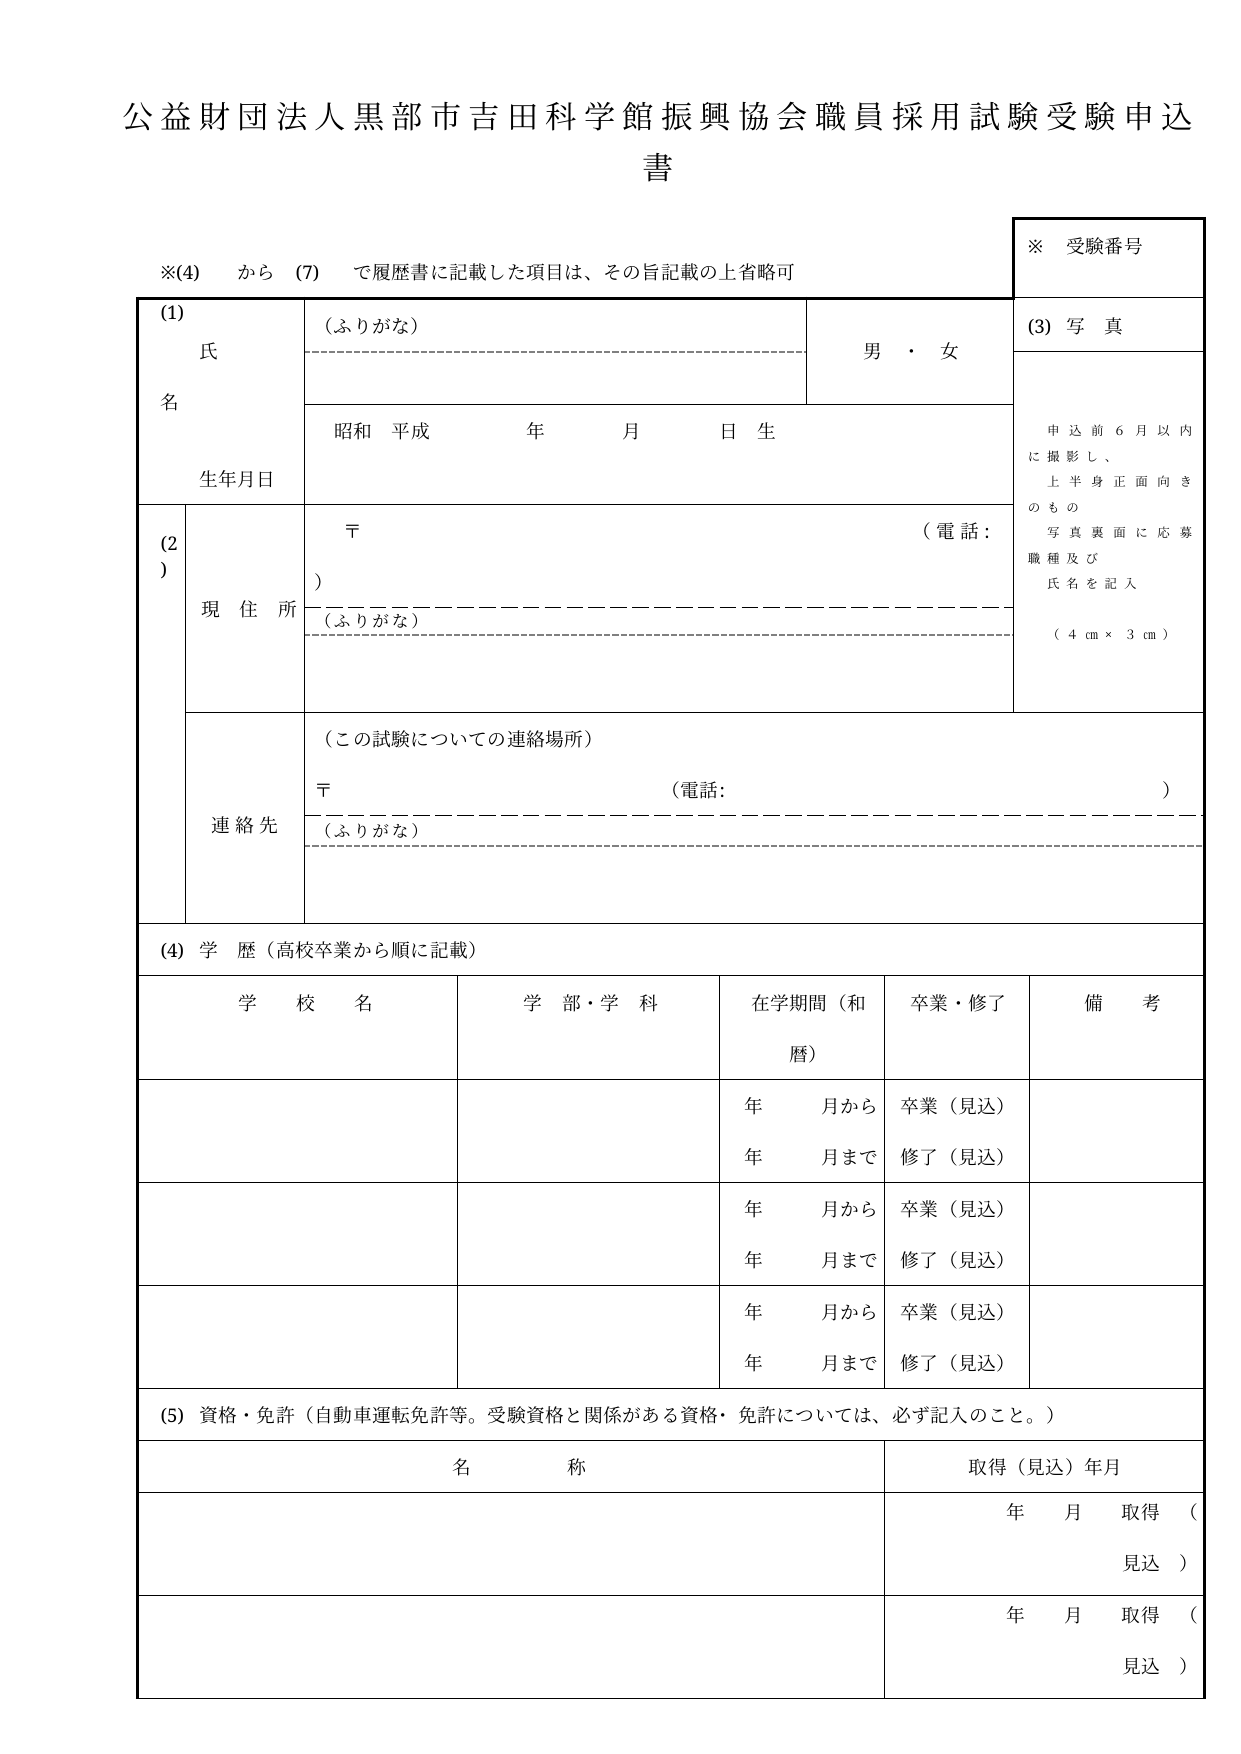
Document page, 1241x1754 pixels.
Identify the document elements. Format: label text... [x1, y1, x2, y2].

table_cell [305, 634, 1013, 712]
table_cell 備 考 [1030, 976, 1203, 1078]
table_cell 卒業・修了 [885, 976, 1029, 1078]
table_cell [139, 1596, 884, 1698]
table_cell 年 月 取得 （ 見込 ） [885, 1596, 1203, 1698]
table_cell 学 校 名 [139, 976, 457, 1078]
table_cell [1030, 1080, 1203, 1182]
table_cell 卒業（見込） 修了（見込） [885, 1183, 1029, 1285]
table_cell 名 称 [139, 1441, 884, 1492]
table_cell 学 部・学 科 [458, 976, 719, 1078]
table_cell 現 住 所 [186, 505, 304, 712]
table_header ※ 受験番号 [1015, 220, 1203, 297]
table_cell [458, 1080, 719, 1182]
table_cell [305, 351, 806, 404]
table_cell (1) 氏 名 生年月日 [139, 300, 304, 504]
table_cell 年 月から 年 月まで [720, 1286, 884, 1388]
table_cell (5) 資格・免許（自動車運転免許等。受験資格と関係がある資格･免許については、必ず記入のこと。） [139, 1389, 1203, 1440]
table_cell 年 月 取得 （ 見込 ） [885, 1493, 1203, 1595]
table_cell [139, 1493, 884, 1595]
table_cell （ふりがな） [305, 607, 1013, 633]
table_cell (3) 写 真 [1014, 298, 1203, 351]
table_cell 取得（見込）年月 [885, 1441, 1203, 1492]
table_cell （ふりがな） [305, 300, 806, 351]
table_cell 年 月から 年 月まで [720, 1183, 884, 1285]
table_cell (4) 学 歴（高校卒業から順に記載） [139, 924, 1203, 975]
table_cell [458, 1286, 719, 1388]
table_cell [1030, 1286, 1203, 1388]
table_cell 卒業（見込） 修了（見込） [885, 1286, 1029, 1388]
table_cell 昭和 平成 年 月 日 生 [305, 405, 1013, 504]
table_header ※(4)から(7)で履歴書に記載した項目は、その旨記載の上省略可 [137, 217, 1012, 297]
table_cell （ふりがな） [305, 815, 1203, 844]
table_cell [305, 845, 1203, 923]
table_cell 年 月から 年 月まで [720, 1080, 884, 1182]
table_cell [1030, 1183, 1203, 1285]
table_cell [139, 1080, 457, 1182]
table_cell 〒 （電話: ） [305, 505, 1013, 607]
table_cell 連 絡 先 [186, 713, 304, 923]
table_cell [458, 1183, 719, 1285]
table_cell 在学期間（和暦） [720, 976, 884, 1078]
text 公益財団法人黒部市吉田科学館振興協会職員採用試験受験申込書 [122, 89, 1201, 191]
table_cell 卒業（見込） 修了（見込） [885, 1080, 1029, 1182]
table_cell [139, 1183, 457, 1285]
table_cell （この試験についての連絡場所） 〒 （電話: ） [305, 713, 1203, 815]
table_cell (2) [139, 505, 185, 923]
table_cell [139, 1286, 457, 1388]
table_cell 申込前６月以内に撮影し、 上半身正面向きのもの 写真裏面に応募職種及び 氏名を記入 （４㎝×３㎝） [1014, 352, 1203, 712]
table_cell 男 ・ 女 [807, 300, 1013, 404]
